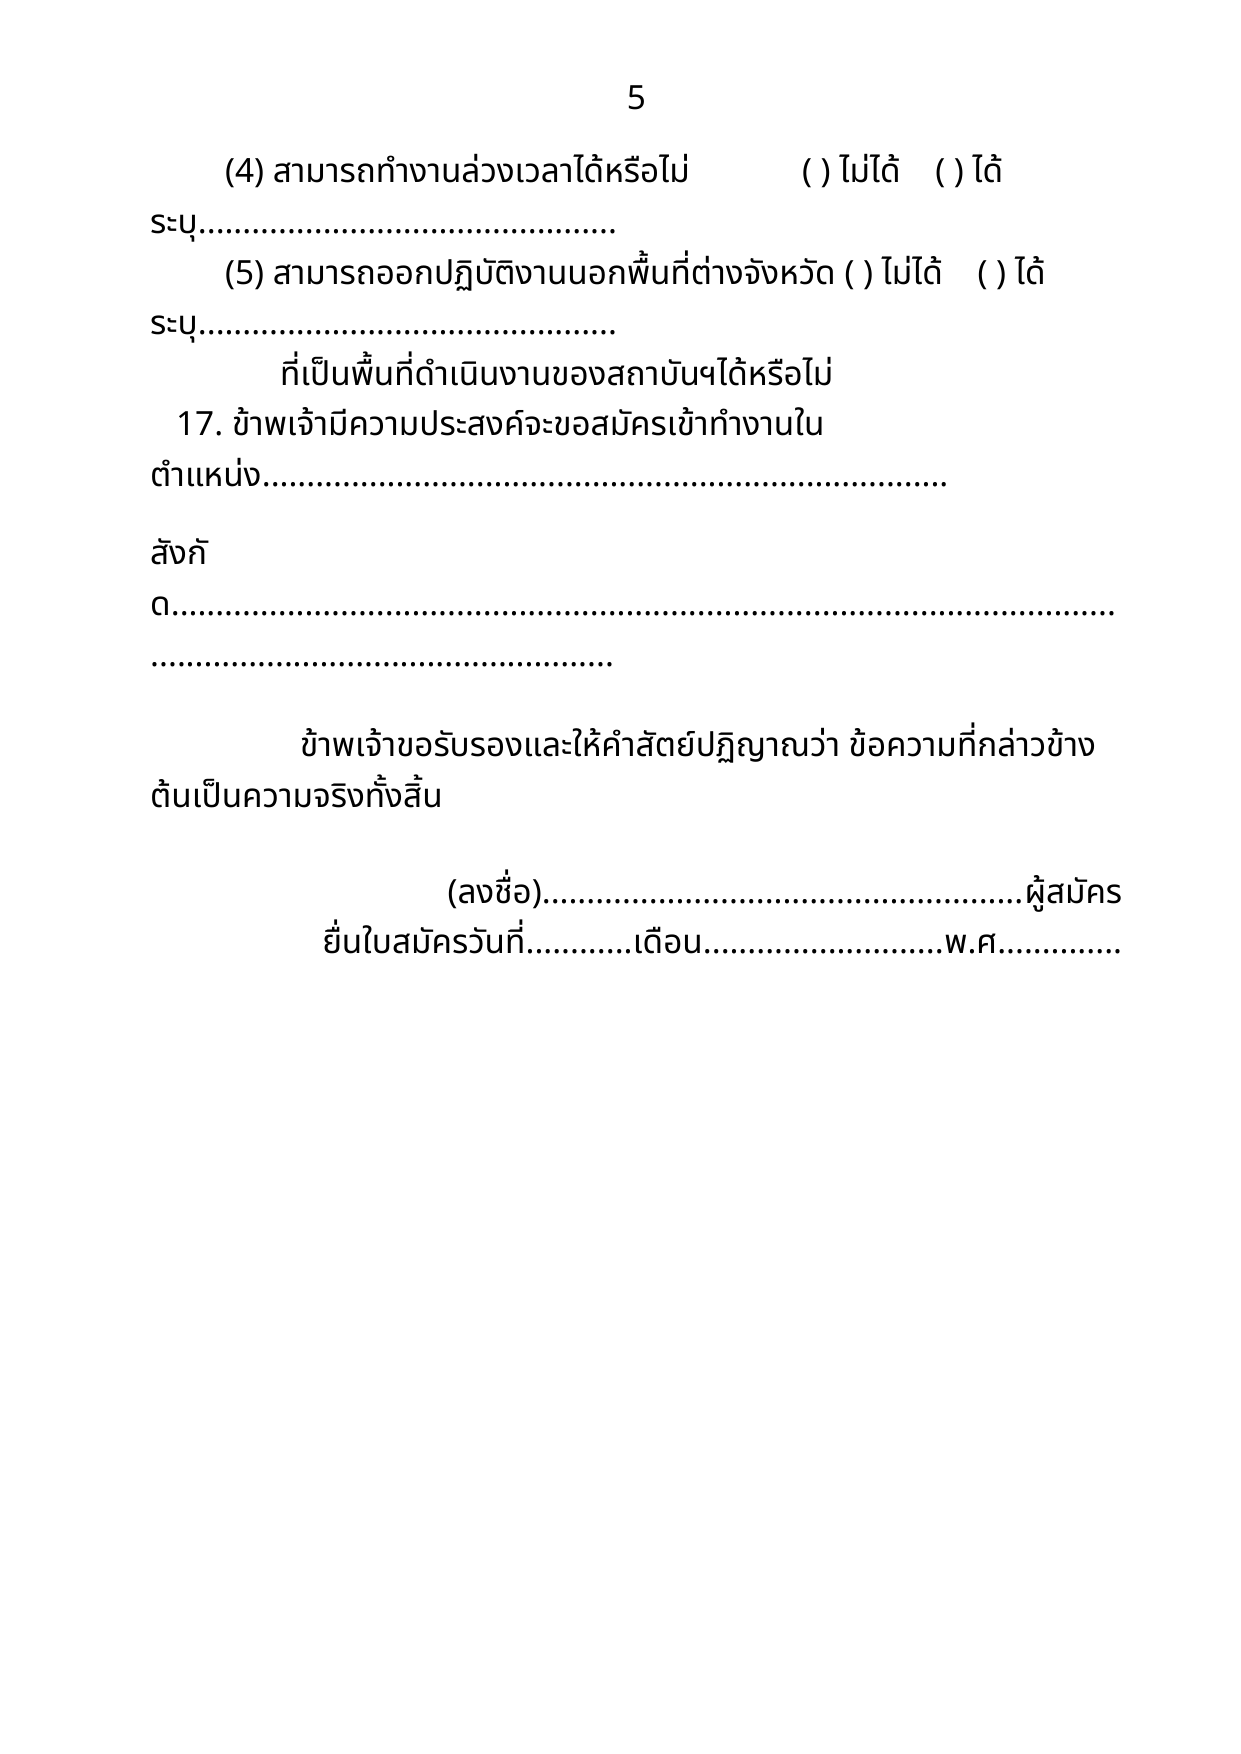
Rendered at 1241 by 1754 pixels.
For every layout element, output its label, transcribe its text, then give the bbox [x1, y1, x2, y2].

text (ลงชื่อ)......................................................ผู้สมัคร [150, 867, 1122, 918]
text สังกัด.............................................................................................................................................................. [150, 501, 1122, 676]
text ที่เป็นพื้นที่ดำเนินงานของสถาบันฯได้หรือไม่ [150, 350, 1122, 400]
text (5) สามารถออกปฏิบัติงานนอกพื้นที่ต่างจังหวัด ( ) ไม่ได้ ( ) ได้ ระบุ............................................... [150, 248, 1122, 350]
text ข้าพเจ้าขอรับรองและให้คำสัตย์ปฏิญาณว่า ข้อความที่กล่าวข้างต้นเป็นความจริงทั้งสิ้น [150, 721, 1122, 822]
text 17. ข้าพเจ้ามีความประสงค์จะขอสมัครเข้าทำงานในตำแหน่ง............................................................................. [150, 400, 1122, 501]
text ยื่นใบสมัครวันที่............เดือน...........................พ.ศ.............. [150, 918, 1122, 969]
text (4) สามารถทำงานล่วงเวลาได้หรือไม่ ( ) ไม่ได้ ( ) ได้ ระบุ............................................... [150, 147, 1122, 248]
